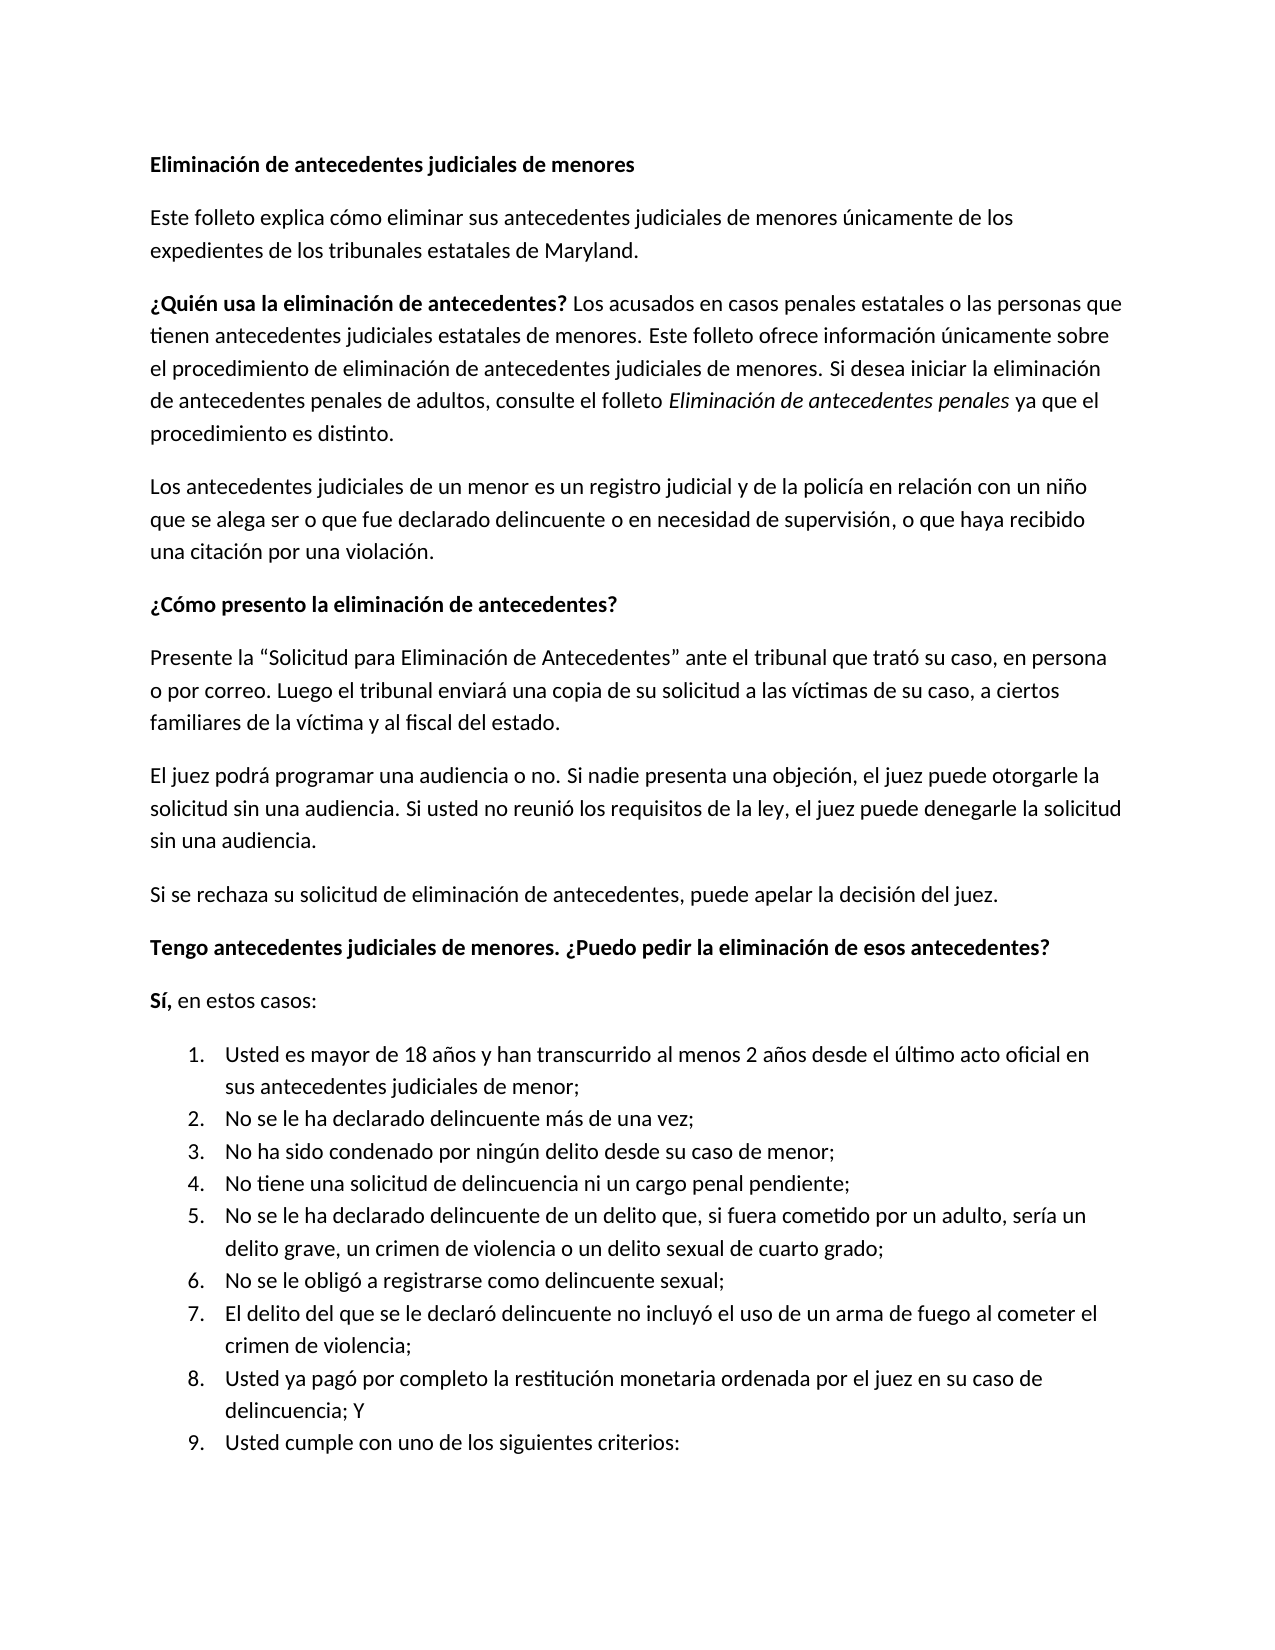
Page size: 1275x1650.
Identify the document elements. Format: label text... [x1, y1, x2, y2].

text Presente la “Solicitud para Eliminación de Antecedentes” ante el tribunal que trató su caso, en persona o por correo. Luego el tribunal enviará una copia de su solicitud a las víctimas de su caso, a ciertos familiares de la víctima y al fiscal del estado. [150, 643, 1125, 736]
text ¿Quién usa la eliminación de antecedentes? Los acusados en casos penales estatales o las personas que tienen antecedentes judiciales estatales de menores. Este folleto ofrece información únicamente sobre el procedimiento de eliminación de antecedentes judiciales de menores. Si desea iniciar la eliminación de antecedentes penales de adultos, consulte el folleto Eliminación de antecedentes penales ya que el procedimiento es distinto. [150, 289, 1125, 447]
text ¿Cómo presento la eliminación de antecedentes? [150, 590, 1125, 618]
list Usted cumple con uno de los siguientes criterios: [187, 1428, 1125, 1456]
list No tiene una solicitud de delincuencia ni un cargo penal pendiente; [187, 1169, 1125, 1197]
list No se le ha declarado delincuente de un delito que, si fuera cometido por un adulto, sería un delito grave, un crimen de violencia o un delito sexual de cuarto grado; [187, 1201, 1125, 1262]
list El delito del que se le declaró delincuente no incluyó el uso de un arma de fuego al cometer el crimen de violencia; [187, 1299, 1125, 1359]
list Usted es mayor de 18 años y han transcurrido al menos 2 años desde el último acto oficial en sus antecedentes judiciales de menor; [187, 1040, 1125, 1100]
text Eliminación de antecedentes judiciales de menores [150, 150, 1125, 178]
list Usted ya pagó por completo la restitución monetaria ordenada por el juez en su caso de delincuencia; Y [187, 1364, 1125, 1424]
list No se le ha declarado delincuente más de una vez; [187, 1104, 1125, 1132]
text El juez podrá programar una audiencia o no. Si nadie presenta una objeción, el juez puede otorgarle la solicitud sin una audiencia. Si usted no reunió los requisitos de la ley, el juez puede denegarle la solicitud sin una audiencia. [150, 762, 1125, 854]
list No se le obligó a registrarse como delincuente sexual; [187, 1266, 1125, 1294]
text Los antecedentes judiciales de un menor es un registro judicial y de la policía en relación con un niño que se alega ser o que fue declarado delincuente o en necesidad de supervisión, o que haya recibido una citación por una violación. [150, 472, 1125, 565]
text Sí, en estos casos: [150, 987, 1125, 1014]
text Este folleto explica cómo eliminar sus antecedentes judiciales de menores únicamente de los expedientes de los tribunales estatales de Maryland. [150, 203, 1125, 264]
text Tengo antecedentes judiciales de menores. ¿Puedo pedir la eliminación de esos antecedentes? [150, 933, 1125, 961]
list No ha sido condenado por ningún delito desde su caso de menor; [187, 1137, 1125, 1165]
text Si se rechaza su solicitud de eliminación de antecedentes, puede apelar la decisión del juez. [150, 880, 1125, 908]
